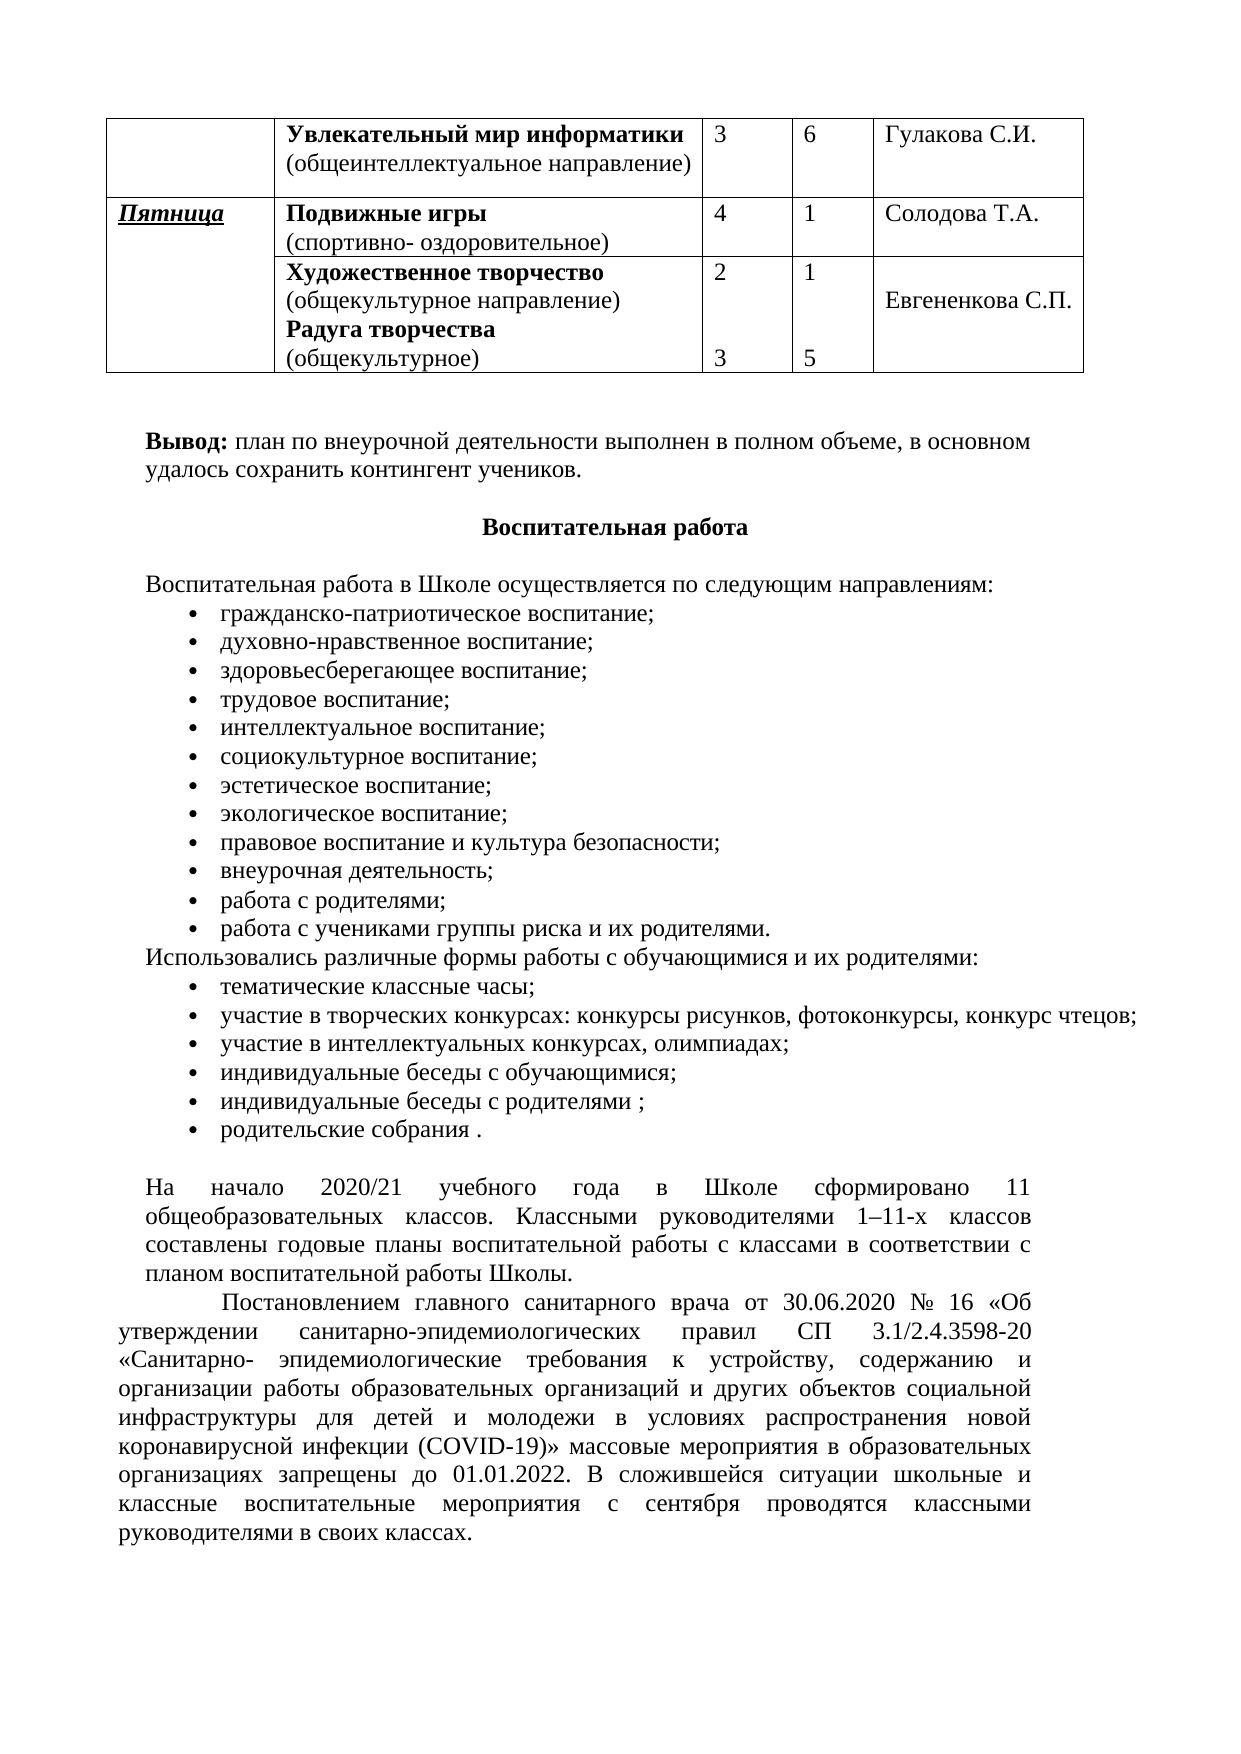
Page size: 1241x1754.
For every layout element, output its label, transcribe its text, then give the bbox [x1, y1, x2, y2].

list правовое воспитание и культура безопасности; [189, 827, 1181, 856]
list внеурочная деятельность; [189, 856, 1181, 885]
table_cell Гулакова С.И. [874, 119, 1083, 197]
table_cell 1 5 [793, 257, 873, 372]
list индивидуальные беседы с родителями ; [189, 1086, 1181, 1114]
subtitle Воспитательная работа [482, 512, 1181, 541]
list индивидуальные беседы с обучающимися; [189, 1057, 1181, 1086]
list здоровьесберегающее воспитание; [189, 656, 1181, 684]
table_cell Подвижные игры (спортивно- оздоровительное) [275, 198, 702, 256]
list работа с родителями; [189, 885, 1181, 913]
text Использовались различные формы работы с обучающимися и их родителями: [145, 942, 1032, 971]
list экологическое воспитание; [189, 799, 1181, 827]
list интеллектуальное воспитание; [189, 713, 1181, 741]
table_cell 1 [793, 198, 873, 256]
text Постановлением главного санитарного врача от 30.06.2020 № 16 «Об утверждении санитарно-эпидемиологических правил СП 3.1/2.4.3598-20 «Санитарно- эпидемиологические требования к устройству, содержанию и организации работы образовательных организаций и других объектов социальной инфраструктуры для детей и молодежи в условиях распространения новой коронавирусной инфекции (COVID-19)» массовые мероприятия в образовательных организациях запрещены до 01.01.2022. В сложившейся ситуации школьные и классные воспитательные мероприятия с сентября проводятся классными руководителями в своих классах. [118, 1287, 1032, 1546]
list тематические классные часы; [189, 971, 1181, 1000]
text Воспитательная работа в Школе осуществляется по следующим направлениям: [145, 569, 1181, 598]
list духовно-нравственное воспитание; [189, 627, 1181, 656]
list работа с учениками группы риска и их родителями. [189, 913, 1181, 942]
table_cell 6 [793, 119, 873, 197]
list участие в интеллектуальных конкурсах, олимпиадах; [189, 1028, 1181, 1057]
list эстетическое воспитание; [189, 770, 1181, 799]
table_cell 4 [703, 198, 792, 256]
table_cell Солодова Т.А. [874, 198, 1083, 256]
table_cell 2 3 [703, 257, 792, 372]
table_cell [275, 119, 702, 197]
text Вывод: план по внеурочной деятельности выполнен в полном объеме, в основном удалось сохранить контингент учеников. [145, 426, 1032, 483]
table_cell Художественное творчество (общекультурное направление) Радуга творчества (общекультурное) [275, 257, 702, 372]
table_cell Пятница [107, 198, 274, 372]
list участие в творческих конкурсах: конкурсы рисунков, фотоконкурсы, конкурс чтецов; [189, 1000, 1181, 1028]
table_cell 3 [703, 119, 792, 197]
text На начало 2020/21 учебного года в Школе сформировано 11 общеобразовательных классов. Классными руководителями 1–11-х классов составлены годовые планы воспитательной работы с классами в соответствии с планом воспитательной работы Школы. [145, 1172, 1032, 1287]
list родительские собрания . [189, 1114, 1181, 1143]
list трудовое воспитание; [189, 684, 1181, 713]
table_cell Евгененкова С.П. [874, 257, 1083, 372]
list социокультурное воспитание; [189, 741, 1181, 770]
list гражданско-патриотическое воспитание; [189, 598, 1181, 627]
